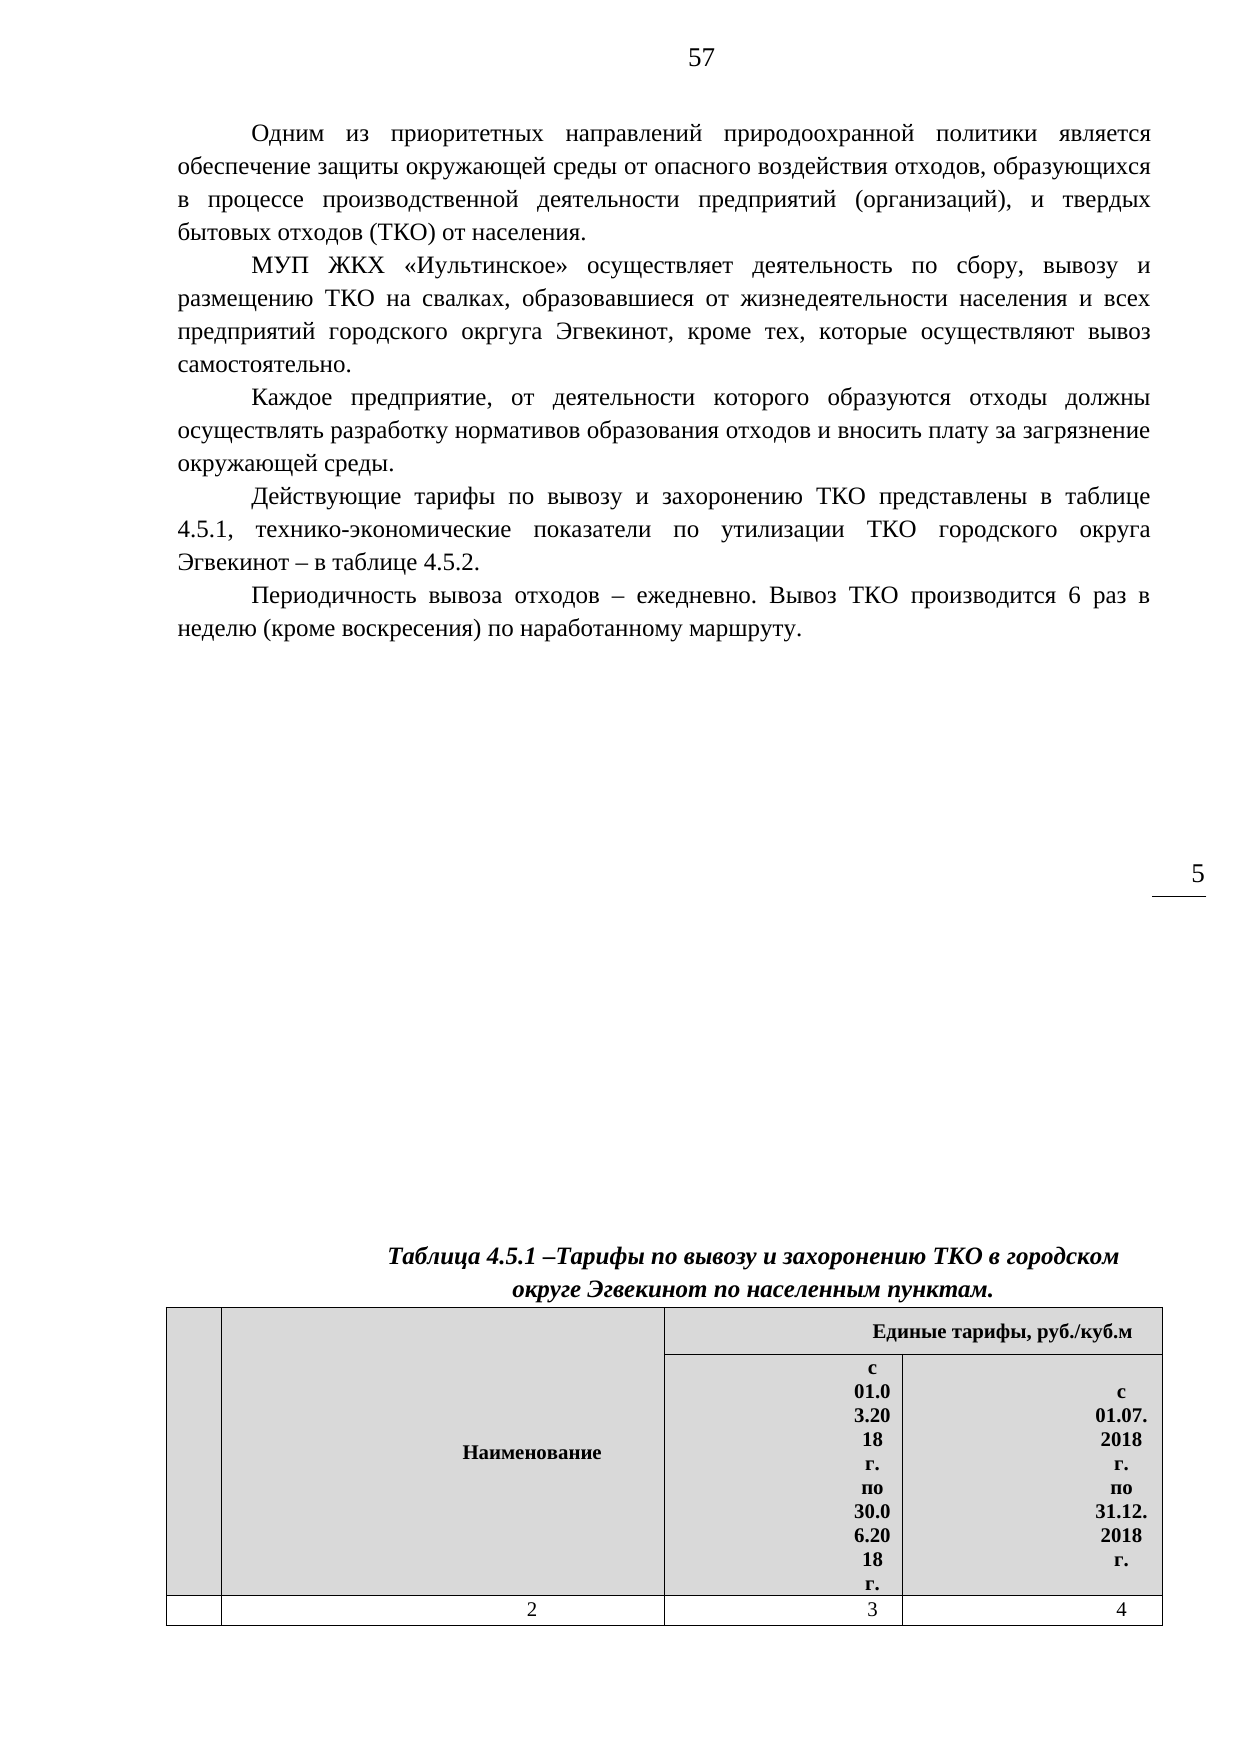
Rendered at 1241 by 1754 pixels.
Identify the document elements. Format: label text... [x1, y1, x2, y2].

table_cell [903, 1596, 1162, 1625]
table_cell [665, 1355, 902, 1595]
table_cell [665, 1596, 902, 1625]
text Действующие тарифы по вывозу и захоронению ТКО представлены в таблице 4.5.1, технико-экономические показатели по утилизации ТКО городского округа Эгвекинот – в таблице 4.5.2. [177, 481, 1152, 576]
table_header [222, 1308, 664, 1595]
text МУП ЖКХ «Иультинское» осуществляет деятельность по сбору, вывозу и размещению ТКО на свалках, образовавшиеся от жизнедеятельности населения и всех предприятий городского окргуга Эгвекинот, кроме тех, которые осуществляют вывоз самостоятельно. [177, 250, 1152, 378]
text Одним из приоритетных направлений природоохранной политики является обеспечение защиты окружающей среды от опасного воздействия отходов, образующихся в процессе производственной деятельности предприятий (организаций), и твердых бытовых отходов (ТКО) от населения. [177, 118, 1152, 246]
text Каждое предприятие, от деятельности которого образуются отходы должны осуществлять разработку нормативов образования отходов и вносить плату за загрязнение окружающей среды. [177, 382, 1152, 477]
text Таблица 4.5.1 –Тарифы по вывозу и захоронению ТКО в городском округе Эгвекинот по населенным пунктам. [354, 1241, 1152, 1303]
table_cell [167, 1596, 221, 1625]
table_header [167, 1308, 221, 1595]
text Периодичность вывоза отходов – ежедневно. Вывоз ТКО производится 6 раз в неделю (кроме воскресения) по наработанному маршруту. [177, 580, 1152, 642]
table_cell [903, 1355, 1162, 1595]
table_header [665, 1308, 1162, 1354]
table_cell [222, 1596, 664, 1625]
